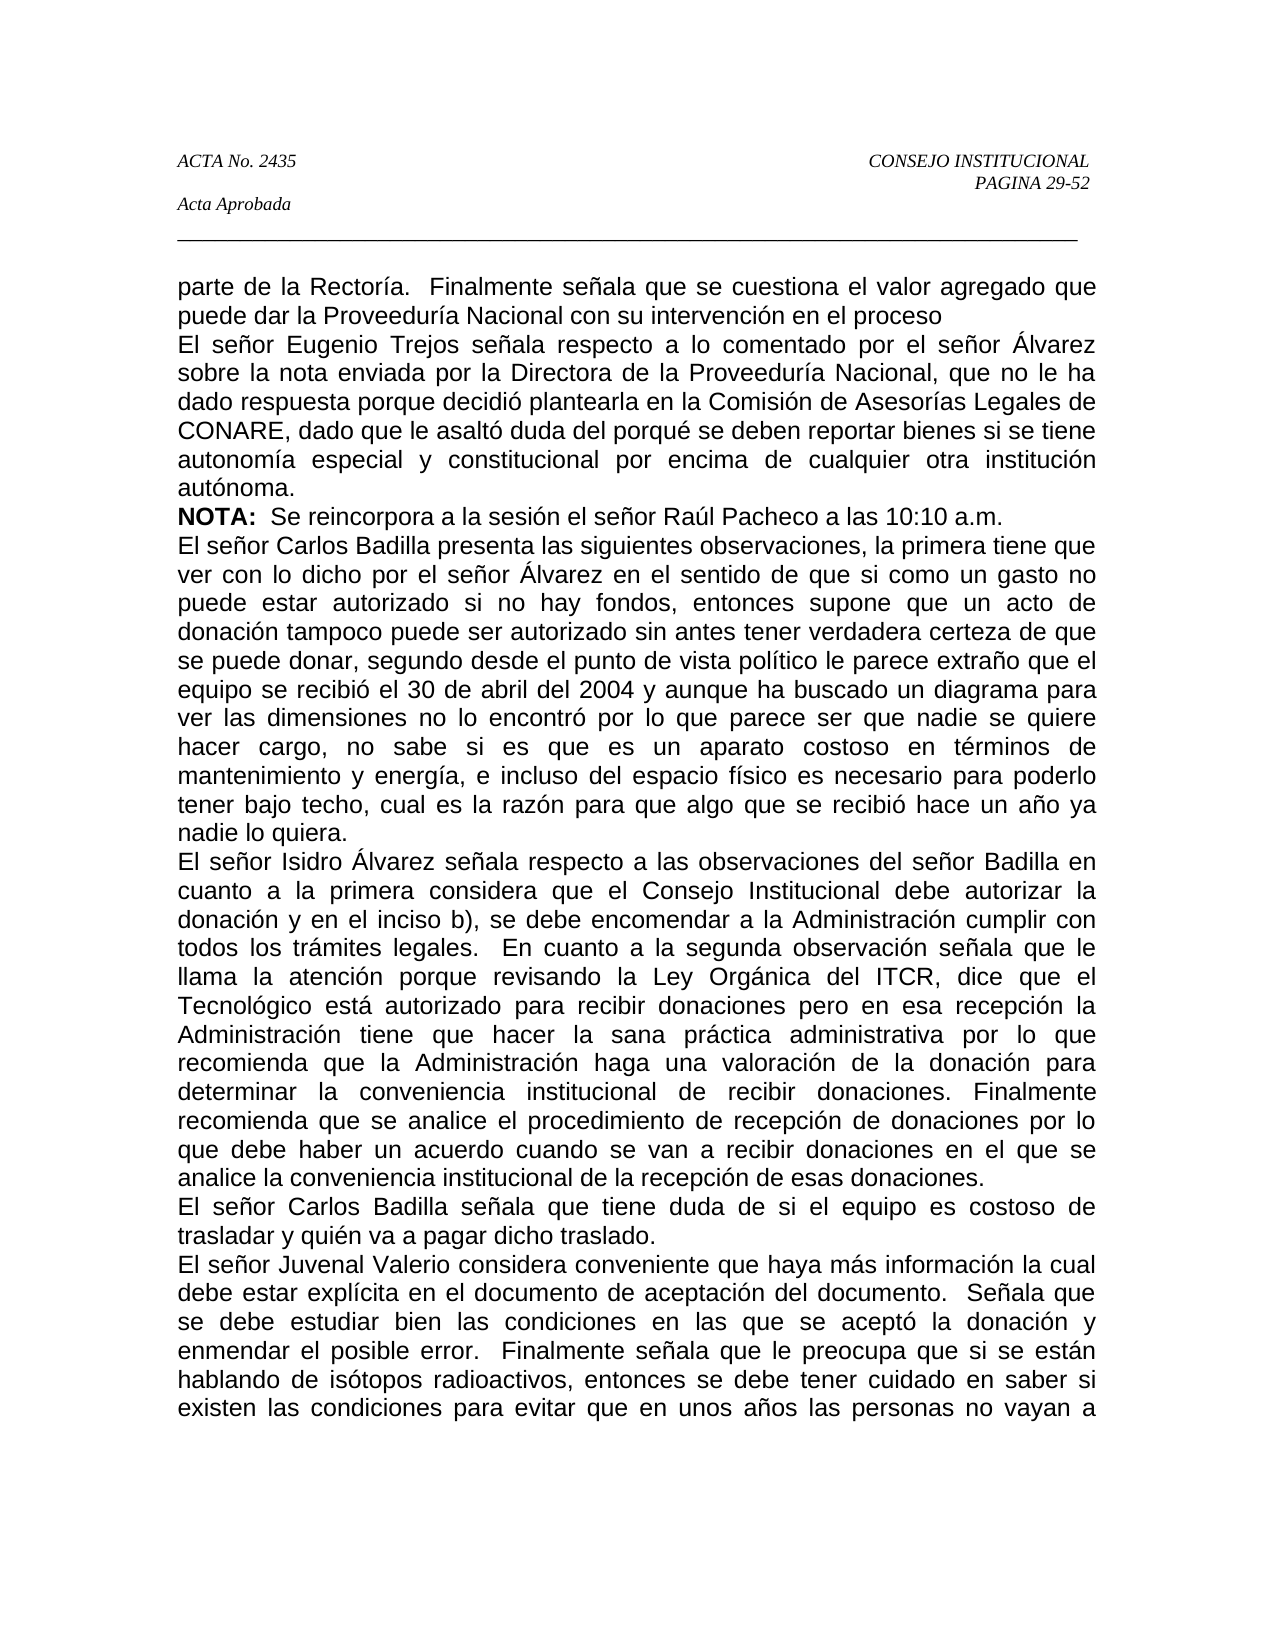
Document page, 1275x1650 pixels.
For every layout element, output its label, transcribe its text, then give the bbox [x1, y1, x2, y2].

text El señor Carlos Badilla señala que tiene duda de si el equipo es costoso de trasladar y quién va a pagar dicho traslado. [177, 1192, 1098, 1250]
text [177, 272, 1098, 330]
text El señor Carlos Badilla presenta las siguientes observaciones, la primera tiene que ver con lo dicho por el señor Álvarez en el sentido de que si como un gasto no puede estar autorizado si no hay fondos, entonces supone que un acto de donación tampoco puede ser autorizado sin antes tener verdadera certeza de que se puede donar, segundo desde el punto de vista político le parece extraño que el equipo se recibió el 30 de abril del 2004 y aunque ha buscado un diagrama para ver las dimensiones no lo encontró por lo que parece ser que nadie se quiere hacer cargo, no sabe si es que es un aparato costoso en términos de mantenimiento y energía, e incluso del espacio físico es necesario para poderlo tener bajo techo, cual es la razón para que algo que se recibió hace un año ya nadie lo quiera. [177, 531, 1098, 847]
text El señor Isidro Álvarez señala respecto a las observaciones del señor Badilla en cuanto a la primera considera que el Consejo Institucional debe autorizar la donación y en el inciso b), se debe encomendar a la Administración cumplir con todos los trámites legales. En cuanto a la segunda observación señala que le llama la atención porque revisando la Ley Orgánica del ITCR, dice que el Tecnológico está autorizado para recibir donaciones pero en esa recepción la Administración tiene que hacer la sana práctica administrativa por lo que recomienda que la Administración haga una valoración de la donación para determinar la conveniencia institucional de recibir donaciones. Finalmente recomienda que se analice el procedimiento de recepción de donaciones por lo que debe haber un acuerdo cuando se van a recibir donaciones en el que se analice la conveniencia institucional de la recepción de esas donaciones. [177, 847, 1098, 1192]
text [177, 1250, 1098, 1422]
text NOTA: Se reincorpora a la sesión el señor Raúl Pacheco a las 10:10 a.m. [177, 502, 1098, 531]
text El señor Eugenio Trejos señala respecto a lo comentado por el señor Álvarez sobre la nota enviada por la Directora de la Proveeduría Nacional, que no le ha dado respuesta porque decidió plantearla en la Comisión de Asesorías Legales de CONARE, dado que le asaltó duda del porqué se deben reportar bienes si se tiene autonomía especial y constitucional por encima de cualquier otra institución autónoma. [177, 330, 1098, 502]
